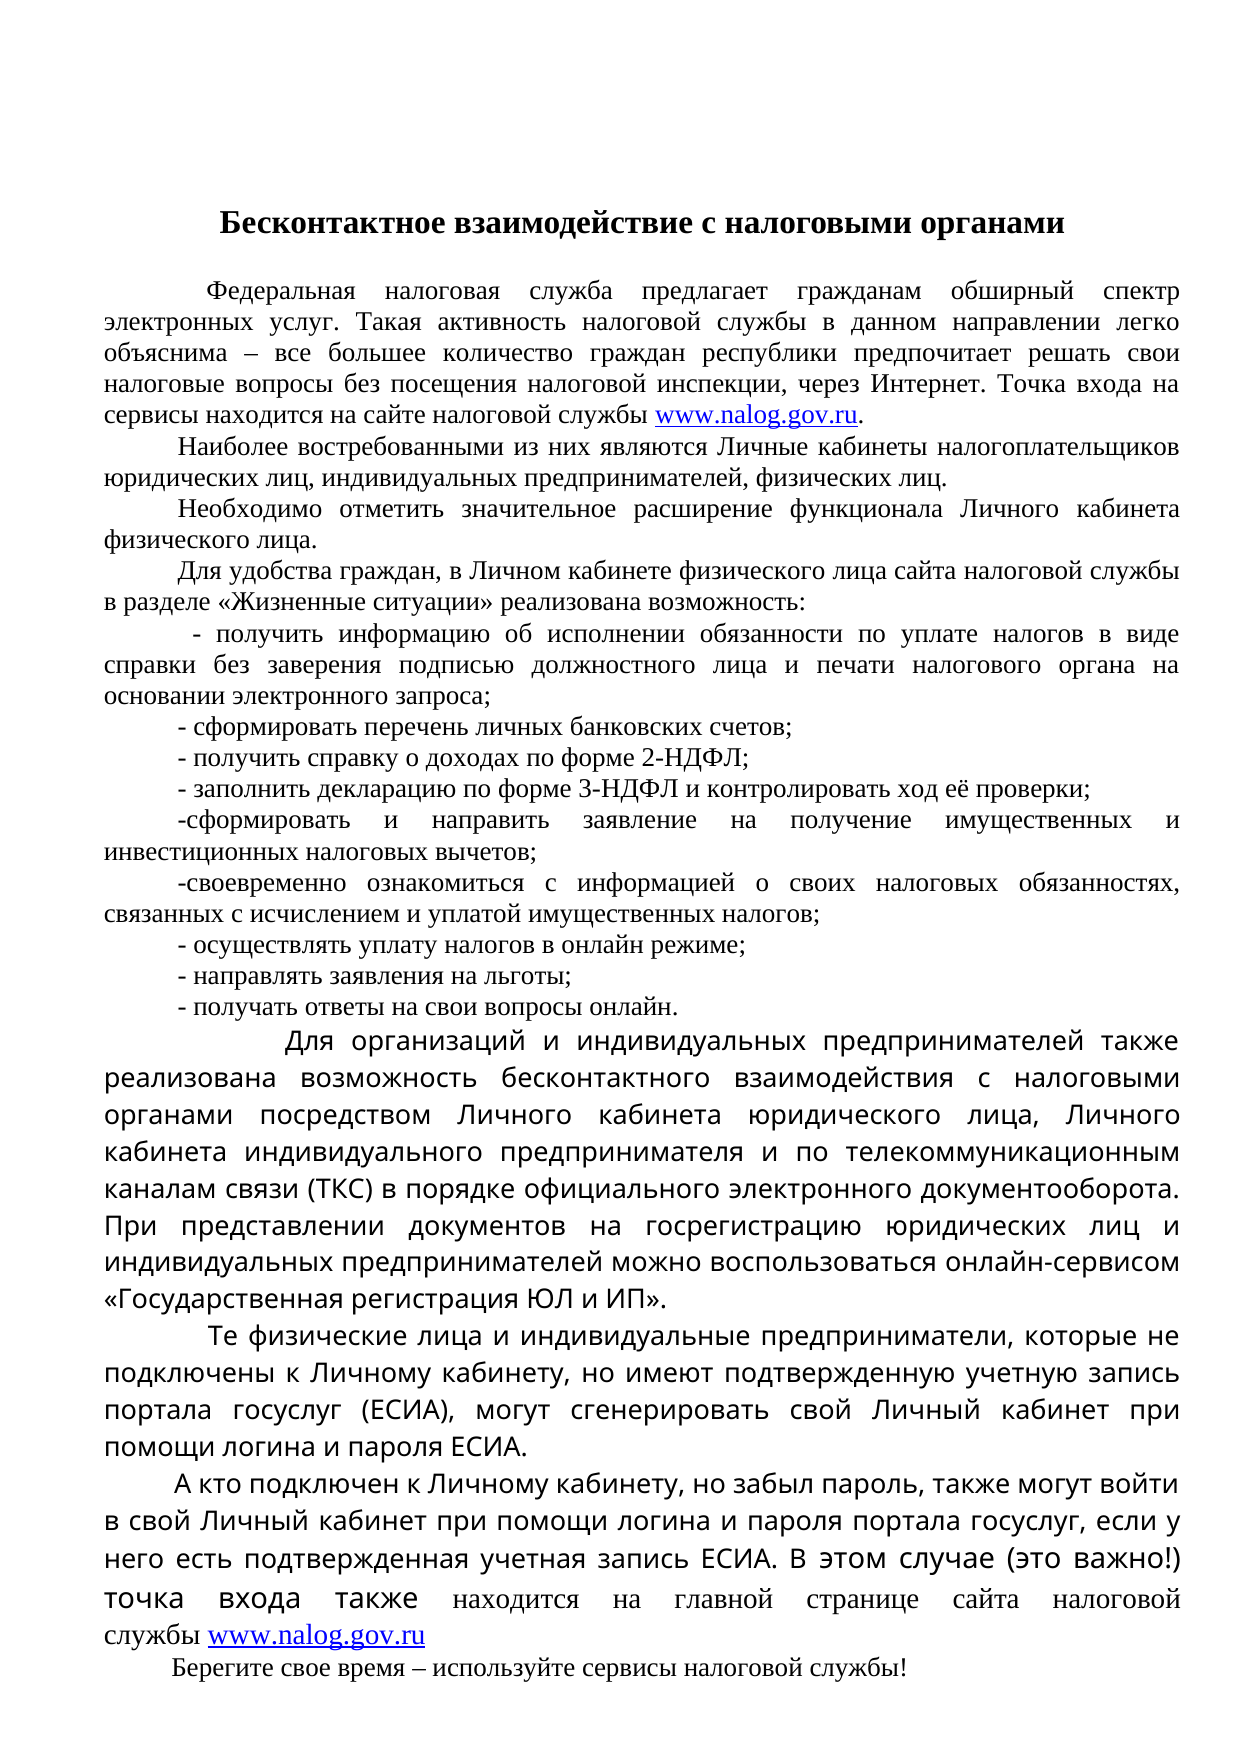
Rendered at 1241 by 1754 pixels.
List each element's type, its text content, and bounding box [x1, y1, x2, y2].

text - осуществлять уплату налогов в онлайн режиме; [103, 928, 1181, 959]
text -сформировать и направить заявление на получение имущественных и инвестиционных налоговых вычетов; [103, 803, 1181, 866]
text Бесконтактное взаимодействие с налоговыми органами [103, 202, 1181, 241]
text Наиболее востребованными из них являются Личные кабинеты налогоплательщиков юридических лиц, индивидуальных предпринимателей, физических лиц. [103, 430, 1181, 492]
text Федеральная налоговая служба предлагает гражданам обширный спектр электронных услуг. Такая активность налоговой службы в данном направлении легко объяснима – все большее количество граждан республики предпочитает решать свои налоговые вопросы без посещения налоговой инспекции, через Интернет. Точка входа на сервисы находится на сайте налоговой службы www.nalog.gov.ru. [103, 274, 1181, 430]
text Берегите свое время – используйте сервисы налоговой службы! [103, 1651, 1181, 1682]
text - заполнить декларацию по форме 3-НДФЛ и контролировать ход её проверки; [103, 772, 1181, 803]
text Необходимо отметить значительное расширение функционала Личного кабинета физического лица. [103, 492, 1181, 554]
text Те физические лица и индивидуальные предприниматели, которые не подключены к Личному кабинету, но имеют подтвержденную учетную запись портала госуслуг (ЕСИА), могут сгенерировать свой Личный кабинет при помощи логина и пароля ЕСИА. [103, 1317, 1181, 1464]
text - получать ответы на свои вопросы онлайн. [103, 990, 1181, 1022]
text - сформировать перечень личных банковских счетов; [103, 710, 1181, 741]
text -своевременно ознакомиться с информацией о своих налоговых обязанностях, связанных с исчислением и уплатой имущественных налогов; [103, 866, 1181, 928]
text Для удобства граждан, в Личном кабинете физического лица сайта налоговой службы в разделе «Жизненные ситуации» реализована возможность: [103, 554, 1181, 617]
text - получить справку о доходах по форме 2-НДФЛ; [103, 741, 1181, 772]
text - получить информацию об исполнении обязанности по уплате налогов в виде справки без заверения подписью должностного лица и печати налогового органа на основании электронного запроса; [103, 617, 1181, 710]
text А кто подключен к Личному кабинету, но забыл пароль, также могут войти в свой Личный кабинет при помощи логина и пароля портала госуслуг, если у него есть подтвержденная учетная запись ЕСИА. В этом случае (это важно!) точка входа также находится на главной странице сайта налоговой службы www.nalog.gov.ru [103, 1464, 1181, 1651]
text - направлять заявления на льготы; [103, 959, 1181, 990]
text Для организаций и индивидуальных предпринимателей также реализована возможность бесконтактного взаимодействия с налоговыми органами посредством Личного кабинета юридического лица, Личного кабинета индивидуального предпринимателя и по телекоммуникационным каналам связи (ТКС) в порядке официального электронного документооборота. При представлении документов на госрегистрацию юридических лиц и индивидуальных предпринимателей можно воспользоваться онлайн-сервисом «Государственная регистрация ЮЛ и ИП». [103, 1022, 1181, 1317]
